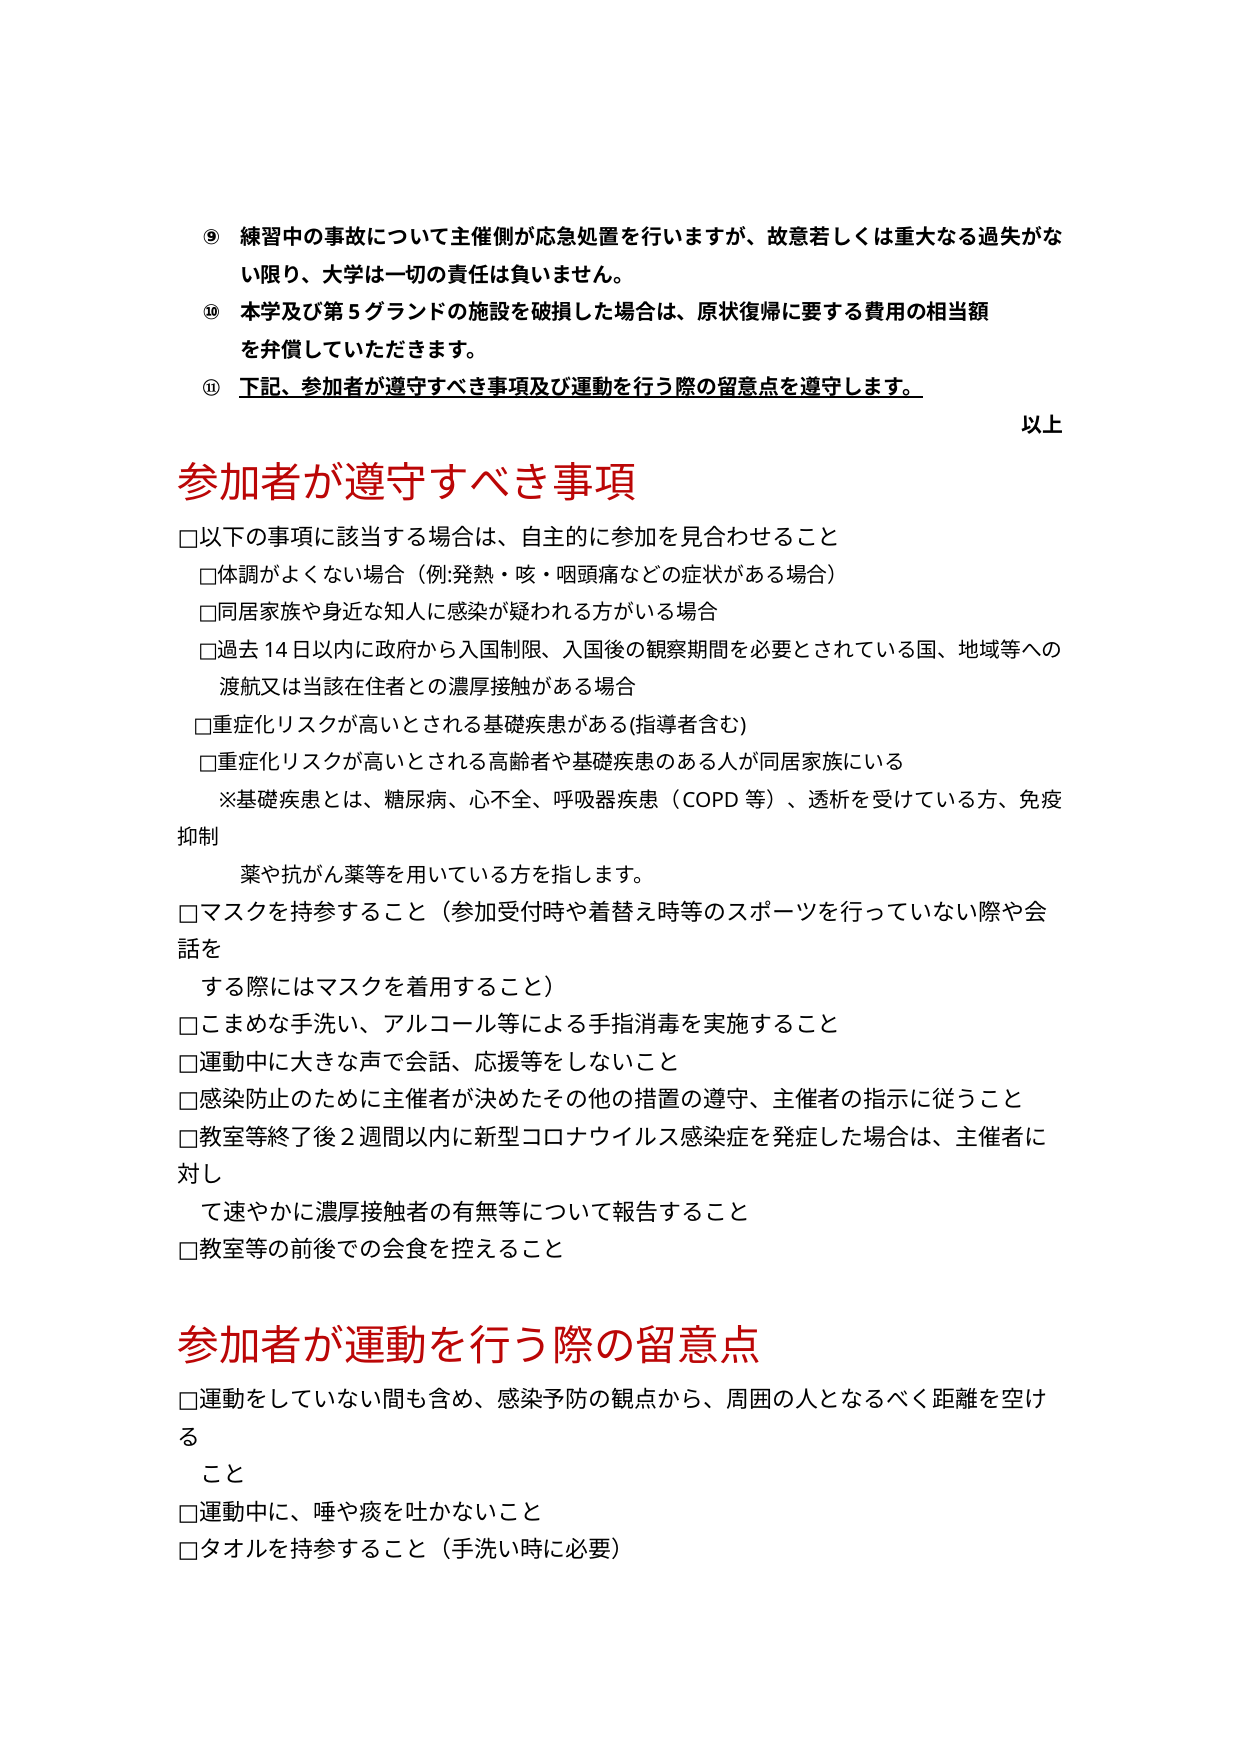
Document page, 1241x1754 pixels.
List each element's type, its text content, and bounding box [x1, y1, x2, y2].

text て速やかに濃厚接触者の有無等について報告すること [177, 1192, 1063, 1229]
text □運動中に、唾や痰を吐かないこと [177, 1492, 1063, 1529]
list 下記、参加者が遵守すべき事項及び運動を行う際の留意点を遵守します。 [202, 367, 1063, 404]
text □以下の事項に該当する場合は、自主的に参加を見合わせること [177, 517, 1063, 554]
text ※基礎疾患とは、糖尿病、心不全、呼吸器疾患（COPD 等）、透析を受けている方、免疫抑制 [177, 779, 1063, 854]
text 薬や抗がん薬等を用いている方を指します。 [177, 854, 1063, 892]
text □感染防止のために主催者が決めたその他の措置の遵守、主催者の指示に従うこと [177, 1079, 1063, 1117]
text する際にはマスクを着用すること） [177, 967, 1063, 1004]
text □重症化リスクが高いとされる基礎疾患がある(指導者含む) [177, 704, 1063, 742]
text □こまめな手洗い、アルコール等による手指消毒を実施すること [177, 1004, 1063, 1042]
text □マスクを持参すること（参加受付時や着替え時等のスポーツを行っていない際や会話を [177, 892, 1063, 967]
text を弁償していただきます。 [240, 329, 1063, 367]
list 本学及び第5グランドの施設を破損した場合は、原状復帰に要する費用の相当額 [202, 292, 1063, 329]
text □過去14日以内に政府から入国制限、入国後の観察期間を必要とされている国、地域等への [177, 629, 1063, 667]
list 練習中の事故について主催側が応急処置を行いますが、故意若しくは重大なる過失がない限り、大学は一切の責任は負いません。 [202, 217, 1063, 292]
text 参加者が遵守すべき事項 [177, 442, 1063, 517]
text 参加者が運動を行う際の留意点 [177, 1304, 1063, 1379]
text □運動中に大きな声で会話、応援等をしないこと [177, 1042, 1063, 1079]
text こと [177, 1454, 1063, 1492]
text □体調がよくない場合（例:発熱・咳・咽頭痛などの症状がある場合） [177, 554, 1063, 592]
text □教室等終了後２週間以内に新型コロナウイルス感染症を発症した場合は、主催者に対し [177, 1117, 1063, 1192]
text □タオルを持参すること（手洗い時に必要） [177, 1529, 1063, 1567]
text 渡航又は当該在住者との濃厚接触がある場合 [177, 667, 1063, 704]
text □重症化リスクが高いとされる高齢者や基礎疾患のある人が同居家族にいる [177, 742, 1063, 779]
text □運動をしていない間も含め、感染予防の観点から、周囲の人となるべく距離を空ける [177, 1379, 1063, 1454]
text □教室等の前後での会食を控えること [177, 1229, 1063, 1267]
text □同居家族や身近な知人に感染が疑われる方がいる場合 [177, 592, 1063, 629]
list 以上 [240, 404, 1063, 442]
